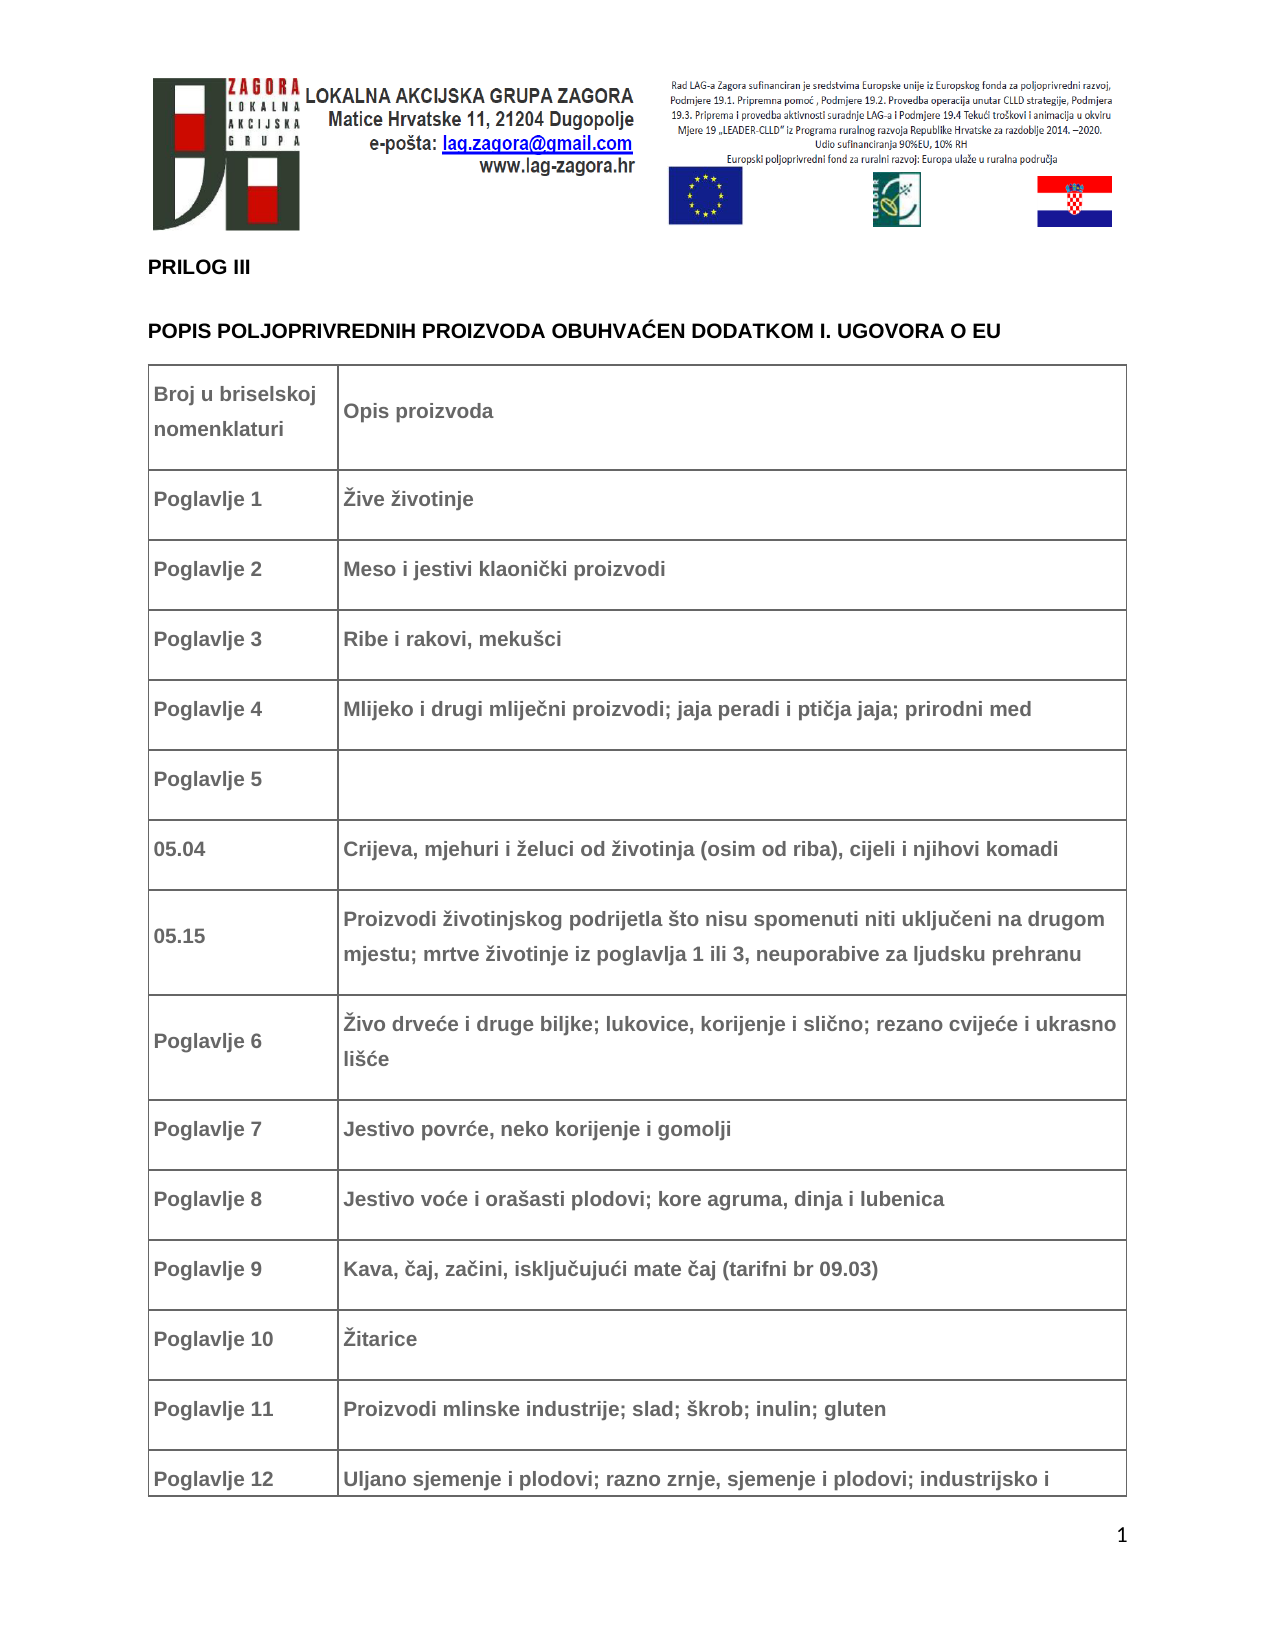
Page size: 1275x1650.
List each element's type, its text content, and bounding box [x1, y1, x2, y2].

table_cell Žive životinje [339, 471, 1126, 539]
table_cell Jestivo povrće, neko korijenje i gomolji [339, 1101, 1126, 1169]
table_cell Poglavlje 2 [149, 541, 337, 609]
table_cell Ribe i rakovi, mekušci [339, 611, 1126, 679]
table_cell Poglavlje 6 [149, 996, 337, 1099]
table_cell Mlijeko i drugi mliječni proizvodi; jaja peradi i ptičja jaja; prirodni med [339, 681, 1126, 749]
table_cell Poglavlje 11 [149, 1381, 337, 1449]
table_cell 05.15 [149, 891, 337, 994]
table_cell Poglavlje 8 [149, 1171, 337, 1239]
table_cell Poglavlje 5 [149, 751, 337, 819]
table_cell Poglavlje 1 [149, 471, 337, 539]
text PRILOG III [148, 244, 1127, 279]
table_cell Proizvodi životinjskog podrijetla što nisu spomenuti niti uključeni na drugom mjestu; mrtve životinje iz poglavlja 1 ili 3, neuporabive za ljudsku prehranu [339, 891, 1126, 994]
table_cell Poglavlje 12 [149, 1451, 337, 1495]
table_cell Poglavlje 10 [149, 1311, 337, 1379]
table_cell Poglavlje 3 [149, 611, 337, 679]
table_header Broj u briselskoj nomenklaturi [149, 366, 337, 469]
table_cell Žitarice [339, 1311, 1126, 1379]
table_cell [339, 751, 1126, 819]
table_cell 05.04 [149, 821, 337, 889]
table_header Opis proizvoda [339, 366, 1126, 469]
table_cell Živo drveće i druge biljke; lukovice, korijenje i slično; rezano cvijeće i ukrasno lišće [339, 996, 1126, 1099]
table_cell Crijeva, mjehuri i želuci od životinja (osim od riba), cijeli i njihovi komadi [339, 821, 1126, 889]
text POPIS POLJOPRIVREDNIH PROIZVODA OBUHVAĆEN DODATKOM I. UGOVORA O EU [148, 308, 1127, 343]
table_cell Jestivo voće i orašasti plodovi; kore agruma, dinja i lubenica [339, 1171, 1126, 1239]
table_cell Poglavlje 9 [149, 1241, 337, 1309]
table_cell Poglavlje 4 [149, 681, 337, 749]
table_cell Proizvodi mlinske industrije; slad; škrob; inulin; gluten [339, 1381, 1126, 1449]
table_cell Meso i jestivi klaonički proizvodi [339, 541, 1126, 609]
table_cell Kava, čaj, začini, isključujući mate čaj (tarifni br 09.03) [339, 1241, 1126, 1309]
table_cell Poglavlje 7 [149, 1101, 337, 1169]
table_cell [339, 1451, 1126, 1495]
